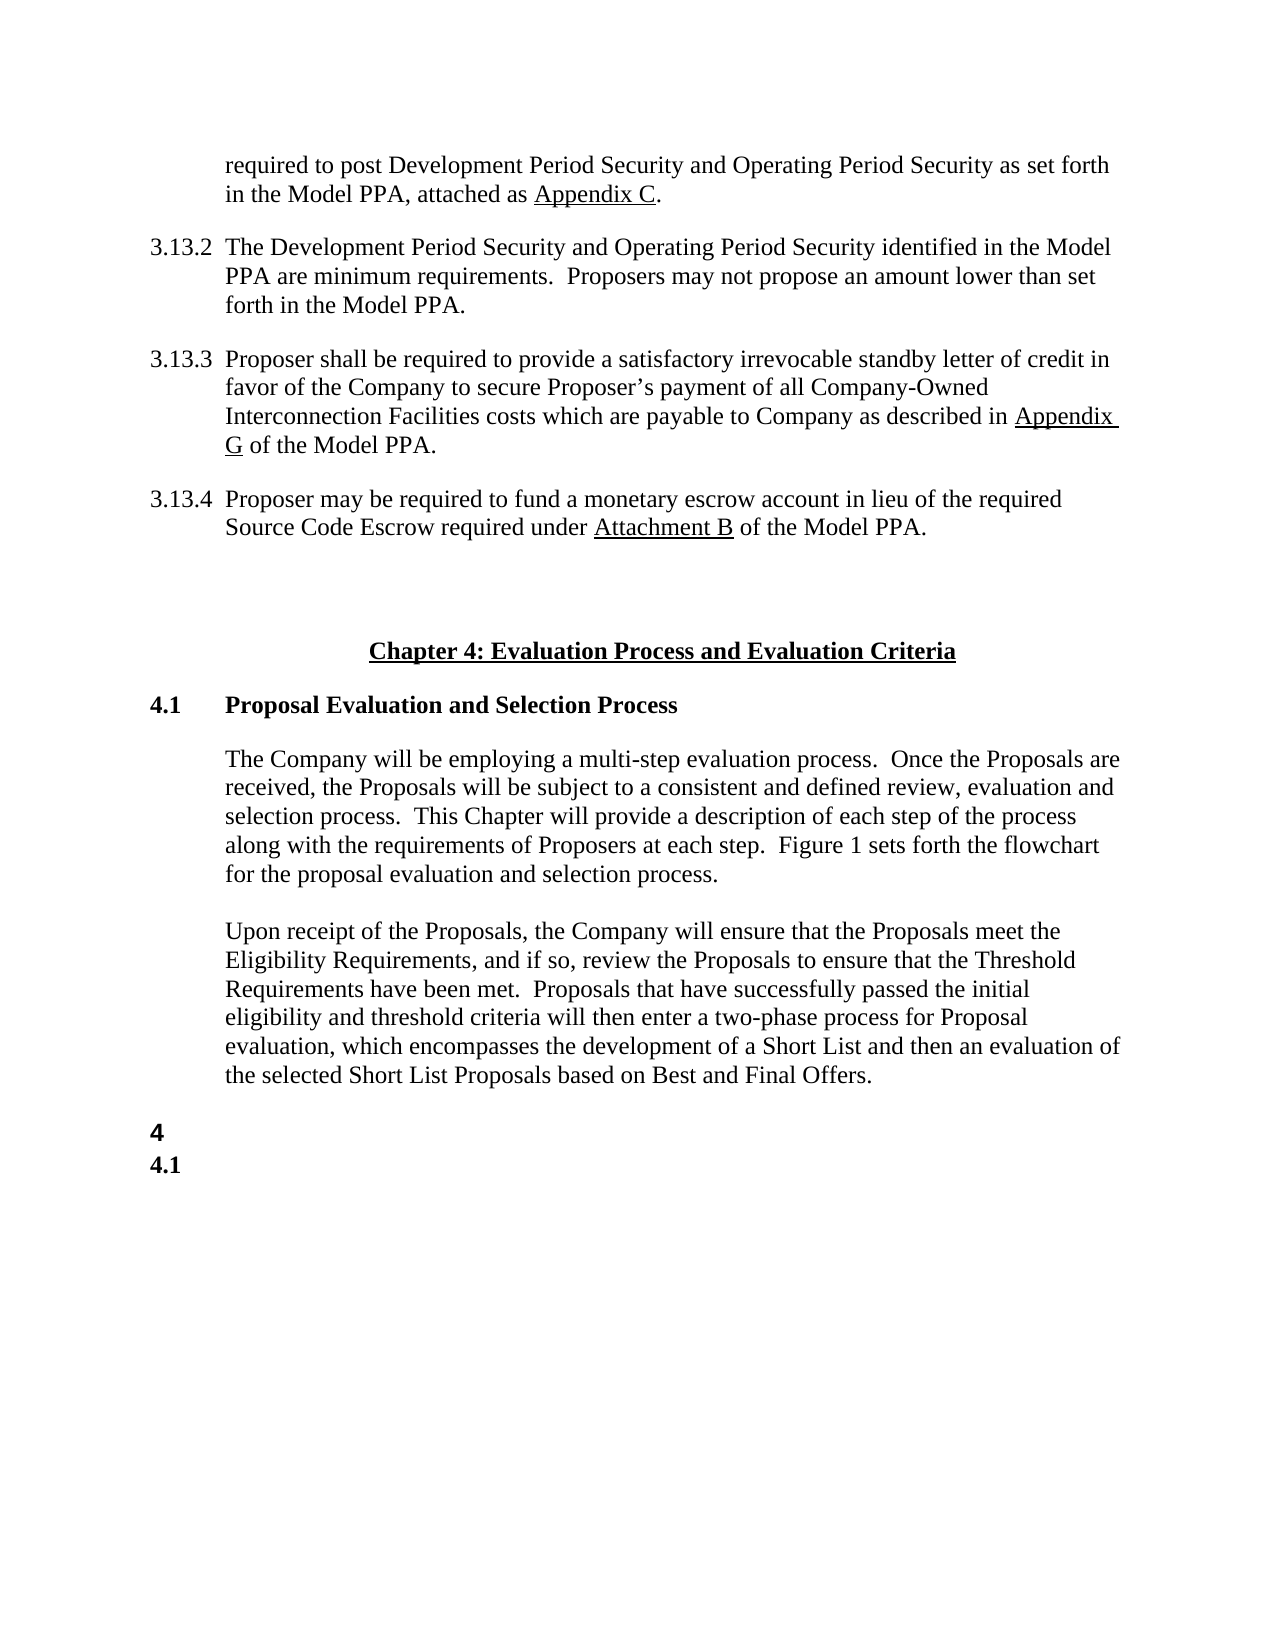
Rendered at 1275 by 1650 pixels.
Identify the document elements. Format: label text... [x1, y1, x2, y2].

text The Company will be employing a multi-step evaluation process. Once the Proposals are received, the Proposals will be subject to a consistent and defined review, evaluation and selection process. This Chapter will provide a description of each step of the process along with the requirements of Proposers at each step. Figure 1 sets forth the flowchart for the proposal evaluation and selection process. [225, 744, 1125, 887]
list Chapter 4: Evaluation Process and Evaluation Criteria [200, 636, 1125, 665]
list Proposer may be required to fund a monetary escrow account in lieu of the required Source Code Escrow required under Attachment B of the Model PPA. [150, 484, 1125, 541]
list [150, 150, 1125, 207]
list Proposer shall be required to provide a satisfactory irrevocable standby letter of credit in favor of the Company to secure Proposer’s payment of all Company-Owned Interconnection Facilities costs which are payable to Company as described in Appendix G of the Model PPA. [150, 344, 1125, 459]
list The Development Period Security and Operating Period Security identified in the Model PPA are minimum requirements. Proposers may not propose an amount lower than set forth in the Model PPA. [150, 232, 1125, 319]
list Proposal Evaluation and Selection Process [150, 690, 1125, 719]
text Upon receipt of the Proposals, the Company will ensure that the Proposals meet the Eligibility Requirements, and if so, review the Proposals to ensure that the Threshold Requirements have been met. Proposals that have successfully passed the initial eligibility and threshold criteria will then enter a two-phase process for Proposal evaluation, which encompasses the development of a Short List and then an evaluation of the selected Short List Proposals based on Best and Final Offers. [225, 916, 1125, 1089]
